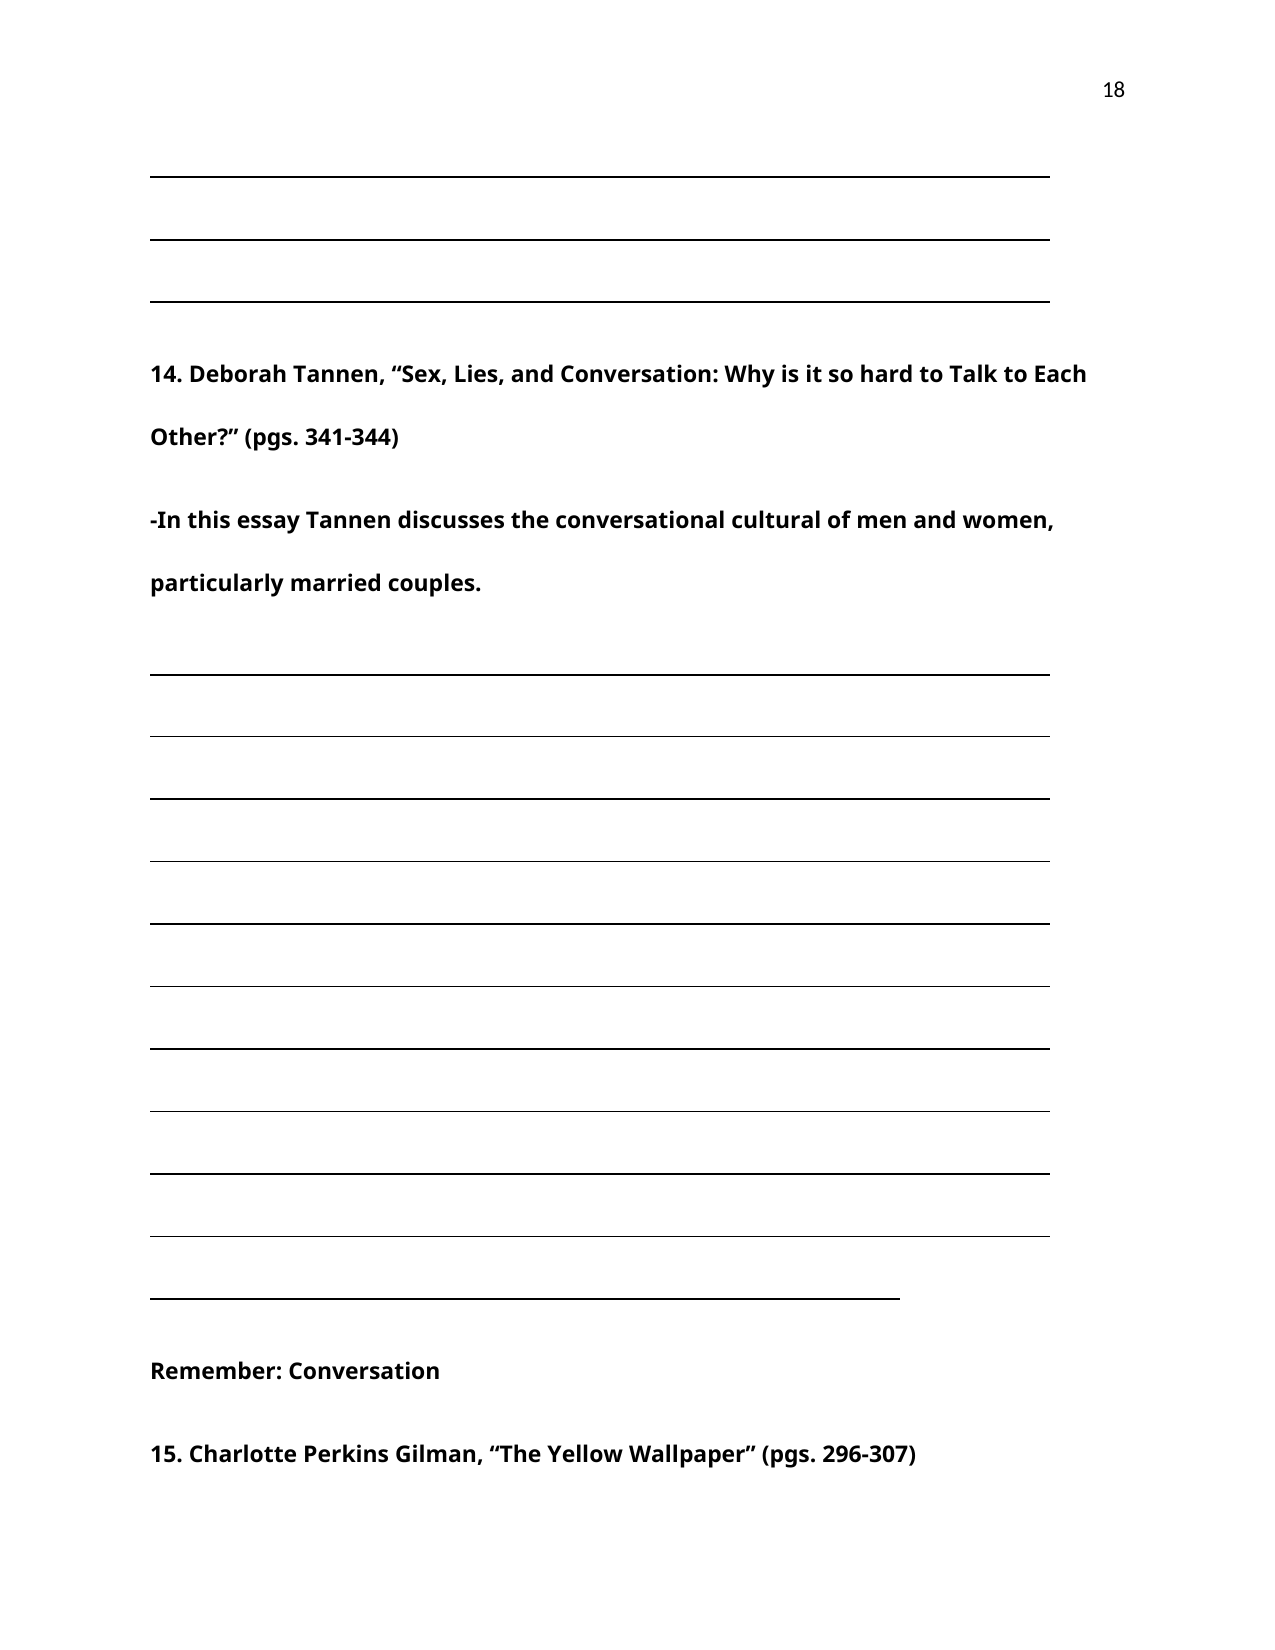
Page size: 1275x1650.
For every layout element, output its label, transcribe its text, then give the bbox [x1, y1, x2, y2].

text Remember: Conversation [150, 1355, 1125, 1386]
text -In this essay Tannen discusses the conversational cultural of men and women, particularly married couples. [150, 504, 1125, 598]
text 15. Charlotte Perkins Gilman, “The Yellow Wallpaper” (pgs. 296-307) [150, 1438, 1125, 1470]
text 14. Deborah Tannen, “Sex, Lies, and Conversation: Why is it so hard to Talk to Each Other?” (pgs. 341-344) [150, 358, 1125, 452]
